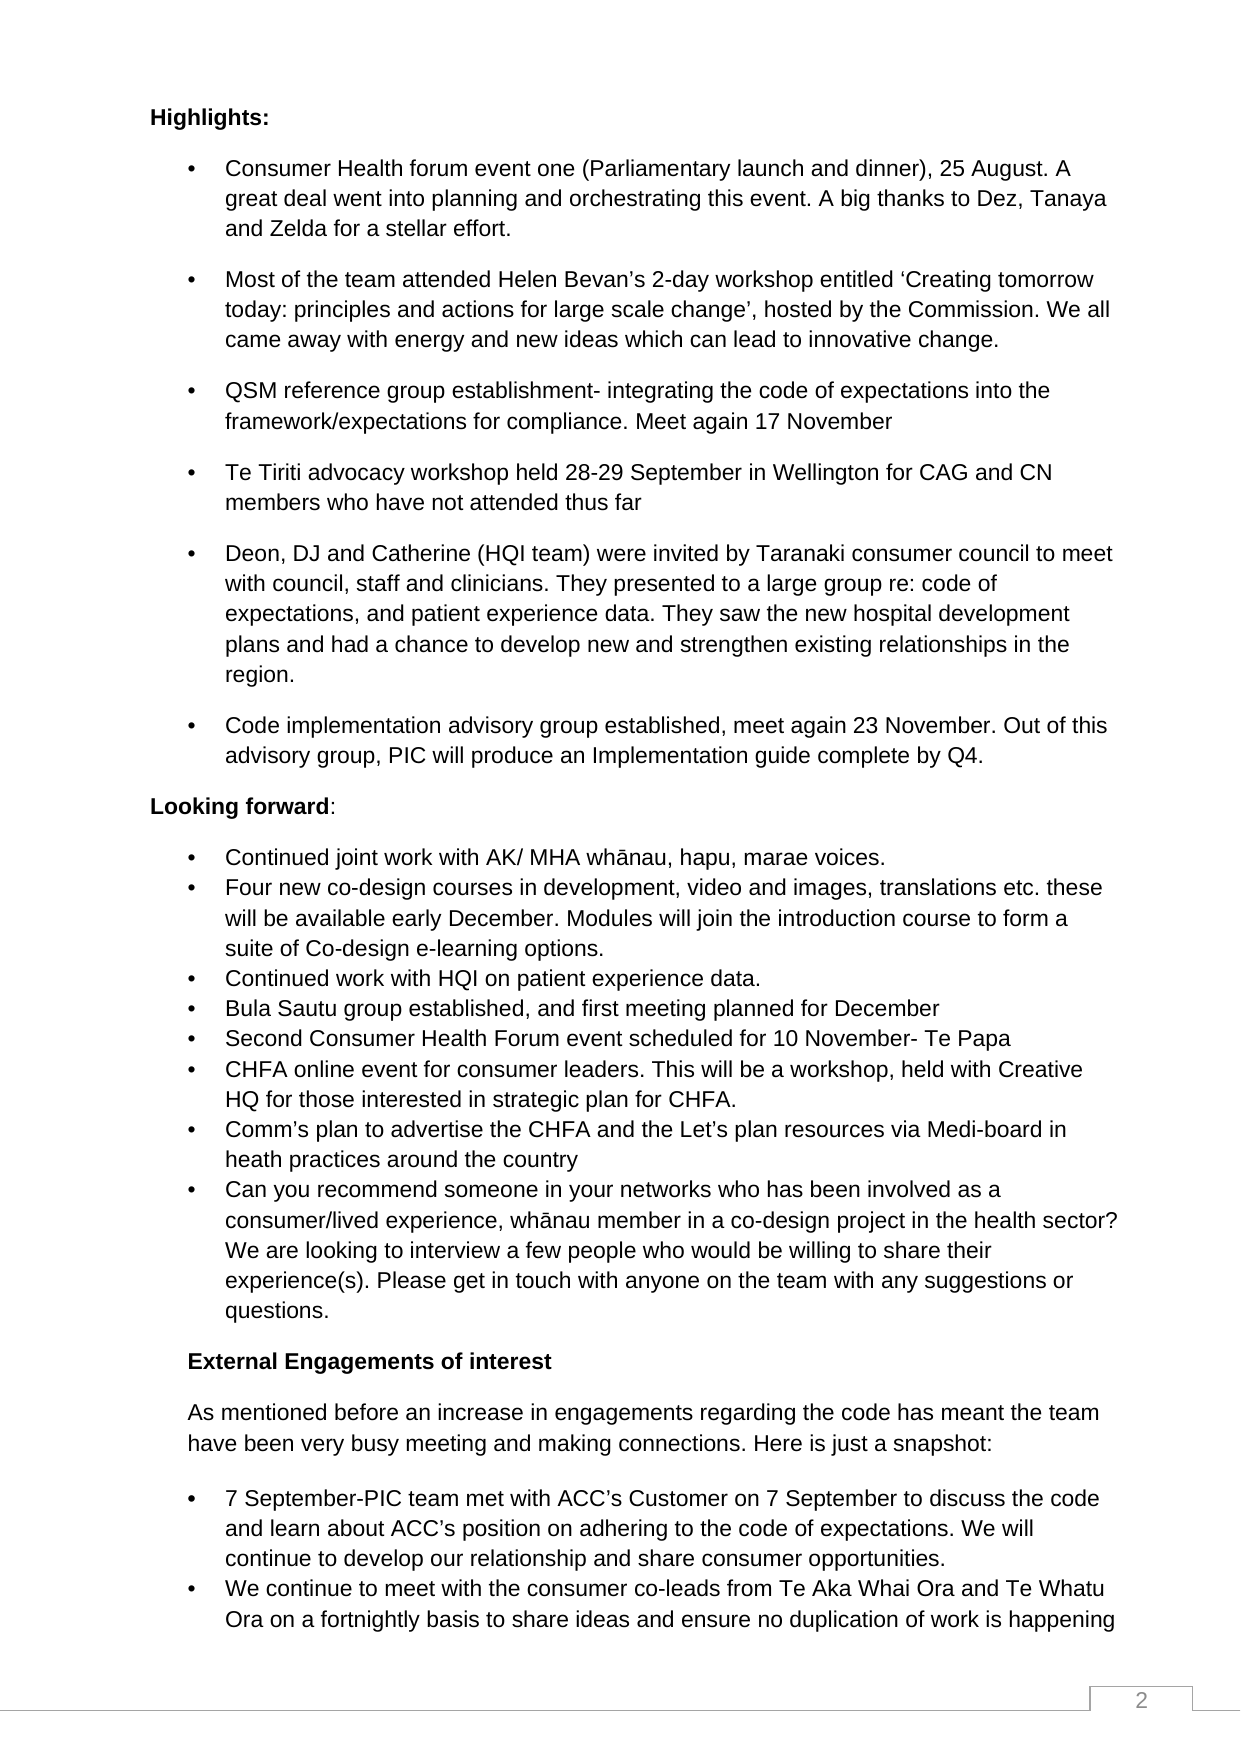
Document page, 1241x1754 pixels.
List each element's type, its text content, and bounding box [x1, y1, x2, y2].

list Consumer Health forum event one (Parliamentary launch and dinner), 25 August. A great deal went into planning and orchestrating this event. A big thanks to Dez, Tanaya and Zelda for a stellar effort. [187, 154, 1122, 241]
list Bula Sautu group established, and first meeting planned for December [187, 995, 1122, 1021]
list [187, 1575, 1122, 1632]
list Most of the team attended Helen Bevan’s 2-day workshop entitled ‘Creating tomorrow today: principles and actions for large scale change’, hosted by the Commission. We all came away with energy and new ideas which can lead to innovative change. [187, 266, 1122, 353]
list Second Consumer Health Forum event scheduled for 10 November- Te Papa [187, 1025, 1122, 1052]
list Te Tiriti advocacy workshop held 28-29 September in Wellington for CAG and CN members who have not attended thus far [187, 459, 1122, 515]
list QSM reference group establishment- integrating the code of expectations into the framework/expectations for compliance. Meet again 17 November [187, 377, 1122, 434]
text Highlights: [150, 103, 1122, 130]
list Can you recommend someone in your networks who has been involved as a consumer/lived experience, whānau member in a co-design project in the health sector? We are looking to interview a few people who would be willing to share their experience(s). Please get in touch with anyone on the team with any suggestions or questions. [187, 1176, 1122, 1323]
text External Engagements of interest [187, 1348, 1122, 1374]
list Continued work with HQI on patient experience data. [187, 965, 1122, 991]
list CHFA online event for consumer leaders. This will be a workshop, held with Creative HQ for those interested in strategic plan for CHFA. [187, 1056, 1122, 1112]
text As mentioned before an increase in engagements regarding the code has meant the team have been very busy meeting and making connections. Here is just a snapshot: [187, 1399, 1122, 1456]
list Comm’s plan to advertise the CHFA and the Let’s plan resources via Medi-board in heath practices around the country [187, 1116, 1122, 1172]
list 7 September-PIC team met with ACC’s Customer on 7 September to discuss the code and learn about ACC’s position on adhering to the code of expectations. We will continue to develop our relationship and share consumer opportunities. [187, 1485, 1122, 1571]
list Deon, DJ and Catherine (HQI team) were invited by Taranaki consumer council to meet with council, staff and clinicians. They presented to a large group re: code of expectations, and patient experience data. They saw the new hospital development plans and had a chance to develop new and strengthen existing relationships in the region. [187, 540, 1122, 687]
list Code implementation advisory group established, meet again 23 November. Out of this advisory group, PIC will produce an Implementation guide complete by Q4. [187, 712, 1122, 768]
text Looking forward: [150, 793, 1122, 819]
list Continued joint work with AK/ MHA whānau, hapu, marae voices. [187, 844, 1122, 870]
list Four new co-design courses in development, video and images, translations etc. these will be available early December. Modules will join the introduction course to form a suite of Co-design e-learning options. [187, 874, 1122, 961]
